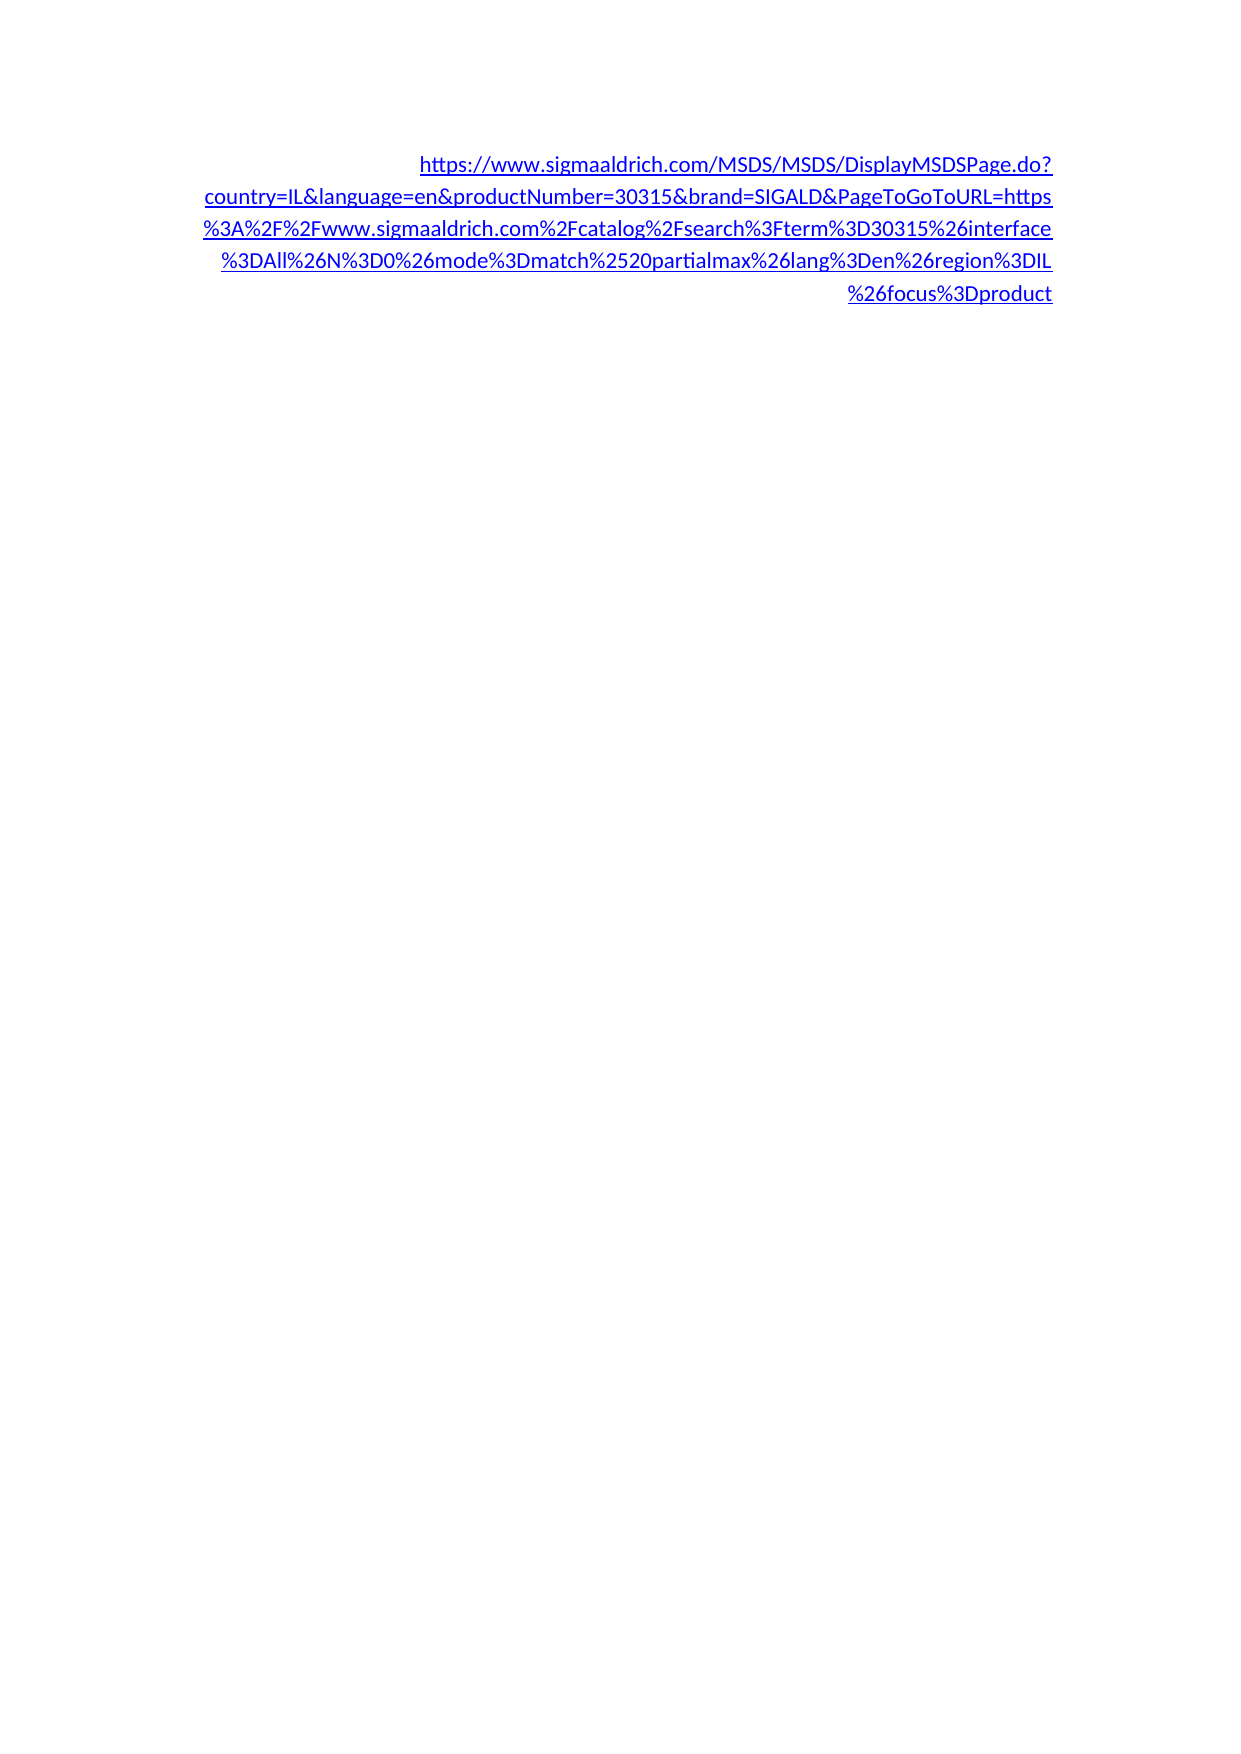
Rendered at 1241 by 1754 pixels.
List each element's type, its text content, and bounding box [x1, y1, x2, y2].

text https://www.sigmaaldrich.com/MSDS/MSDS/DisplayMSDSPage.do?country=IL&language=en&productNumber=30315&brand=SIGALD&PageToGoToURL=https%3A%2F%2Fwww.sigmaaldrich.com%2Fcatalog%2Fsearch%3Fterm%3D30315%26interface%3DAll%26N%3D0%26mode%3Dmatch%2520partialmax%26lang%3Den%26region%3DIL%26focus%3Dproduct [187, 150, 1053, 307]
